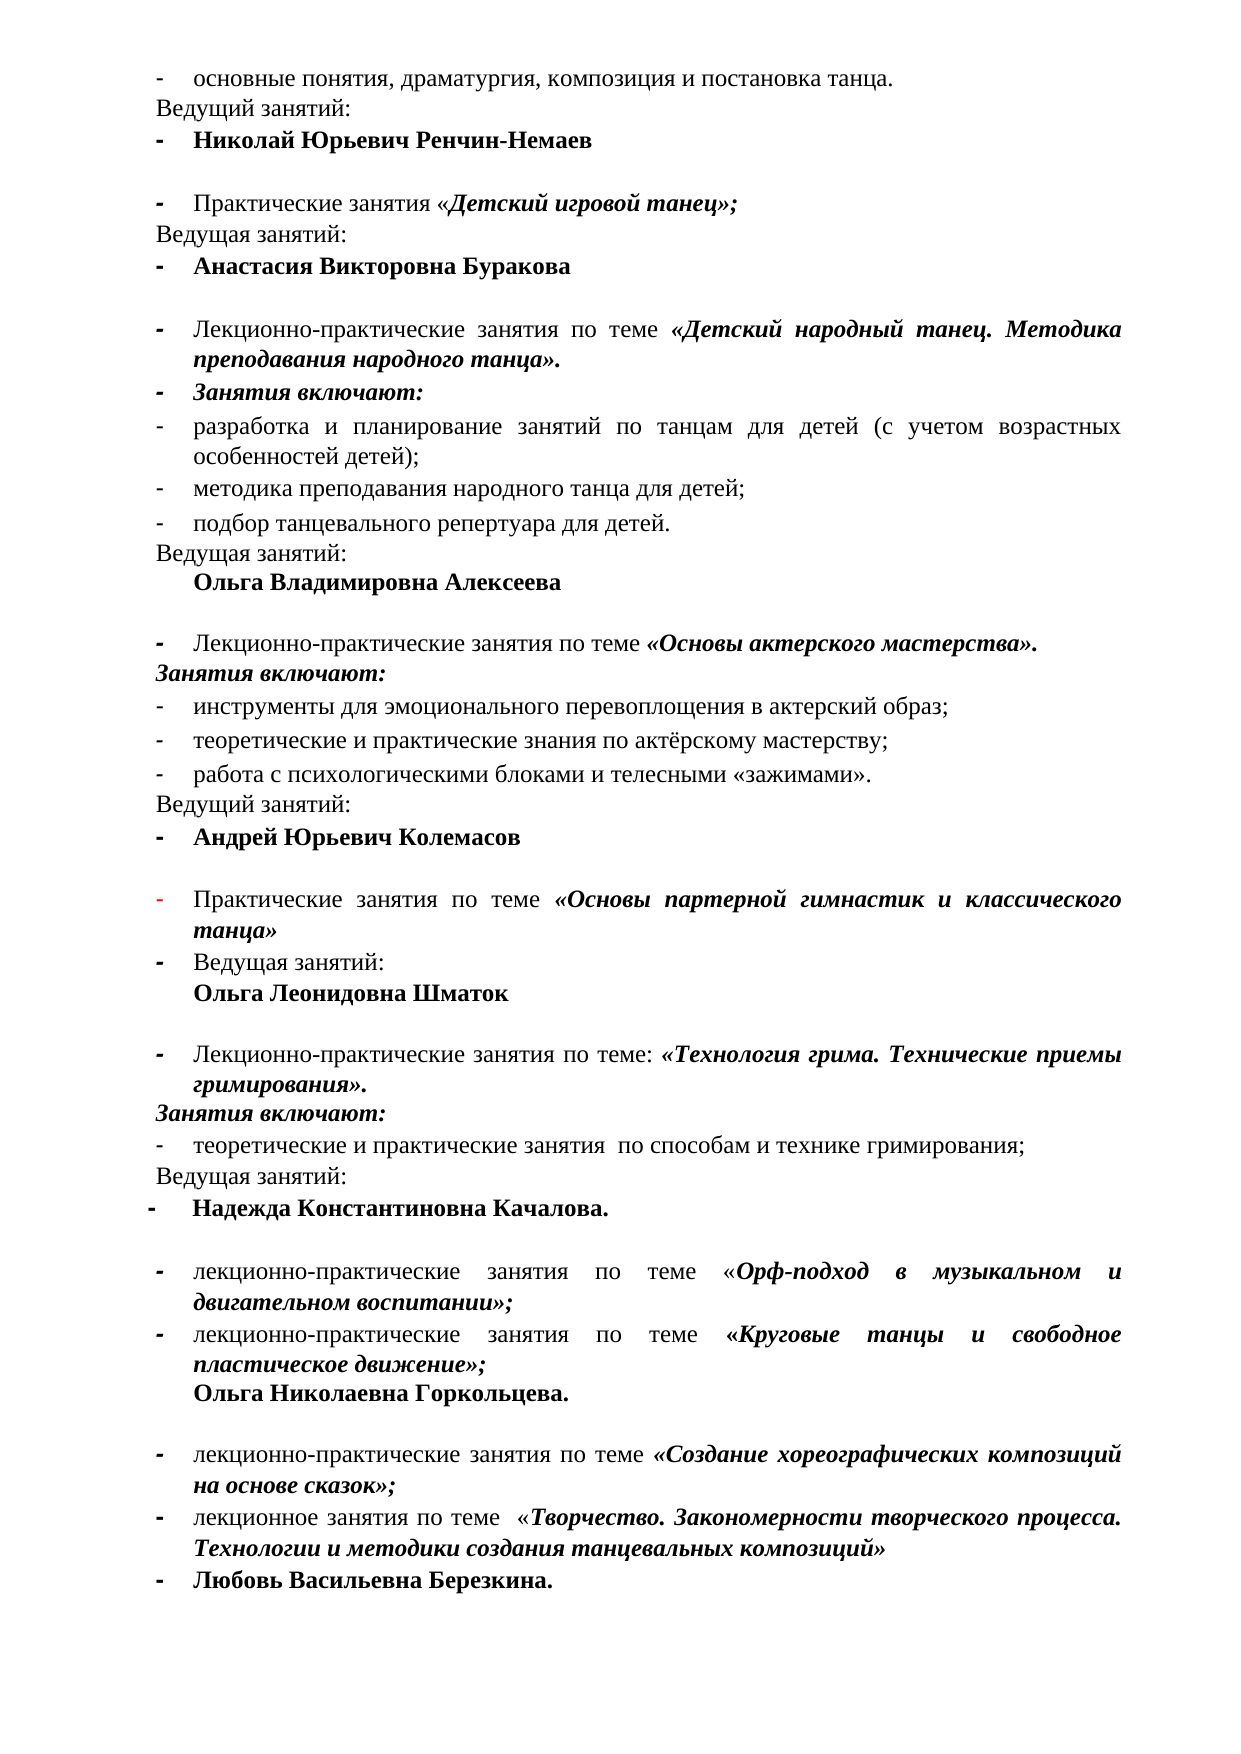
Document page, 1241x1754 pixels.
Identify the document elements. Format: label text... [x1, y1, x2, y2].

list Анастасия Викторовна Буракова [156, 248, 1122, 282]
list разработка и планирование занятий по танцам для детей (с учетом возрастных особенностей детей); [156, 407, 1122, 470]
text Ведущий занятий: [156, 789, 1122, 818]
text Занятия включают: [156, 658, 1122, 687]
list теоретические и практические занятия по способам и технике гримирования; [156, 1127, 1122, 1161]
list Любовь Васильевна Березкина. [156, 1561, 1122, 1595]
text Ольга Николаевна Горкольцева. [193, 1378, 1122, 1407]
list Занятия включают: [156, 373, 1122, 407]
list подбор танцевального репертуара для детей. [156, 504, 1122, 538]
list Лекционно-практические занятия по теме: «Технология грима. Технические приемы гримирования». [156, 1035, 1122, 1098]
list инструменты для эмоционального перевоплощения в актерский образ; [156, 687, 1122, 721]
list Лекционно-практические занятия по теме «Основы актерского мастерства». [156, 624, 1122, 658]
list методика преподавания народного танца для детей; [156, 470, 1122, 504]
text Занятия включают: [156, 1098, 1122, 1127]
text Ольга Леонидовна Шматок [193, 978, 1122, 1007]
text Ведущая занятий: [156, 219, 1122, 248]
list Надежда Константиновна Качалова. [148, 1190, 1122, 1224]
text Ведущая занятий: [156, 1161, 1122, 1190]
text Ведущая занятий: [156, 538, 1122, 567]
list теоретические и практические знания по актёрскому мастерству; [156, 721, 1122, 755]
list основные понятия, драматургия, композиция и постановка танца. [156, 59, 1122, 93]
list лекционное занятия по теме «Творчество. Закономерности творческого процесса. Технологии и методики создания танцевальных композиций» [156, 1498, 1122, 1561]
list Ведущая занятий: [156, 944, 1122, 978]
list Николай Юрьевич Ренчин-Немаев [156, 122, 1122, 156]
list Практические занятия по теме «Основы партерной гимнастик и классического танца» [156, 881, 1122, 944]
list лекционно-практические занятия по теме «Создание хореографических композиций на основе сказок»; [156, 1436, 1122, 1498]
list Практические занятия «Детский игровой танец»; [156, 185, 1122, 219]
list работа с психологическими блоками и телесными «зажимами». [156, 755, 1122, 789]
list Лекционно-практические занятия по теме «Детский народный танец. Методика преподавания народного танца». [156, 310, 1122, 373]
text Ольга Владимировна Алексеева [193, 567, 1122, 596]
list лекционно-практические занятия по теме «Круговые танцы и свободное пластическое движение»; [156, 1315, 1122, 1378]
list Андрей Юрьевич Колемасов [156, 818, 1122, 852]
text Ведущий занятий: [156, 93, 1122, 122]
list лекционно-практические занятия по теме «Орф-подход в музыкальном и двигательном воспитании»; [156, 1253, 1122, 1315]
